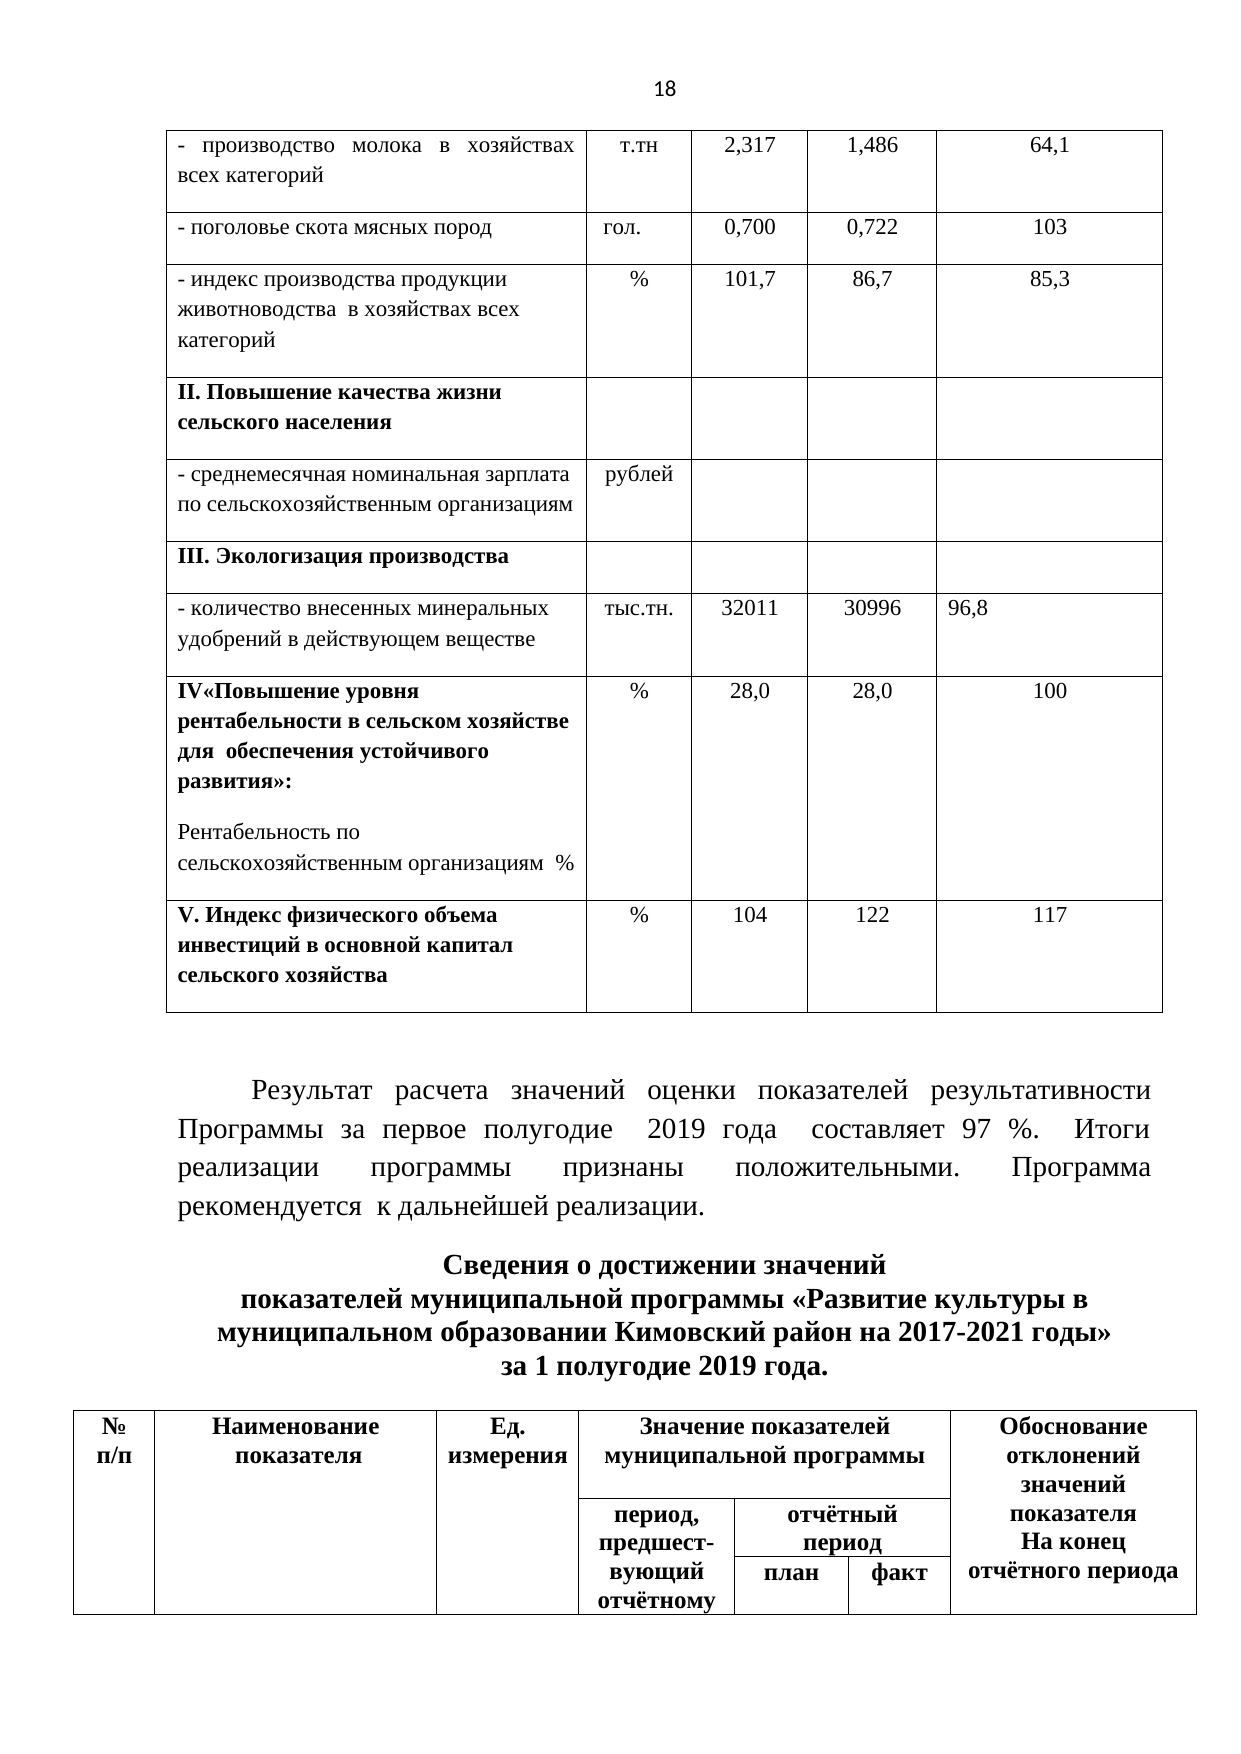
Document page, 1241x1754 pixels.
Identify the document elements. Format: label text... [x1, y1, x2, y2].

table_cell [692, 542, 807, 593]
text показателей муниципальной программы «Развитие культуры в муниципальном образовании Кимовский район на 2017-2021 годы» [177, 1281, 1152, 1348]
table_cell 1,486 [808, 131, 936, 212]
table_cell рублей [587, 460, 691, 541]
table_cell 103 [937, 213, 1162, 264]
table_cell факт [849, 1557, 950, 1614]
text за 1 полугодие 2019 года. [177, 1348, 1152, 1382]
text Сведения о достижении значений [177, 1247, 1152, 1281]
table_cell II. Повышение качества жизни сельского населения [167, 378, 586, 459]
table_header Наименование показателя [155, 1411, 436, 1614]
table_cell IV«Повышение уровня рентабельности в сельском хозяйстве для обеспечения устойчивого развития»: Рентабельность по сельскохозяйственным организациям % [167, 677, 586, 899]
table_cell отчётный период [735, 1499, 950, 1556]
table_cell - индекс производства продукции животноводства в хозяйствах всех категорий [167, 265, 586, 377]
table_cell % [587, 265, 691, 377]
table_header Обоснование отклонений значений показателя На конец отчётного периода [951, 1411, 1196, 1614]
table_cell тыс.тн. [587, 594, 691, 676]
table_cell 117 [937, 901, 1162, 1012]
table_cell [937, 542, 1162, 593]
table_cell 122 [808, 901, 936, 1012]
table_cell III. Экологизация производства [167, 542, 586, 593]
table_cell 28,0 [692, 677, 807, 899]
table_cell 0,722 [808, 213, 936, 264]
table_cell 85,3 [937, 265, 1162, 377]
table_header Значение показателей муниципальной программы [579, 1411, 950, 1498]
table_cell - поголовье скота мясных пород [167, 213, 586, 264]
table_cell [587, 542, 691, 593]
table_cell [937, 378, 1162, 459]
table_cell [692, 378, 807, 459]
table_cell [808, 378, 936, 459]
table_cell - производство молока в хозяйствах всех категорий [167, 131, 586, 212]
table_cell - среднемесячная номинальная зарплата по сельскохозяйственным организациям [167, 460, 586, 541]
table_cell [587, 378, 691, 459]
table_cell 104 [692, 901, 807, 1012]
table_cell [808, 460, 936, 541]
table_cell V. Индекс физического объема инвестиций в основной капитал сельского хозяйства [167, 901, 586, 1012]
table_cell % [587, 677, 691, 899]
table_cell 30996 [808, 594, 936, 676]
table_cell [808, 542, 936, 593]
table_cell 0,700 [692, 213, 807, 264]
table_cell 96,8 [937, 594, 1162, 676]
table_cell 28,0 [808, 677, 936, 899]
table_cell гол. [587, 213, 691, 264]
table_cell - количество внесенных минеральных удобрений в действующем веществе [167, 594, 586, 676]
table_cell 101,7 [692, 265, 807, 377]
table_cell % [587, 901, 691, 1012]
table_cell 32011 [692, 594, 807, 676]
table_cell [937, 460, 1162, 541]
table_header № п/п [74, 1411, 154, 1614]
table_cell 2,317 [692, 131, 807, 212]
table_cell т.тн [587, 131, 691, 212]
table_header Ед. измерения [437, 1411, 578, 1614]
table_cell 64,1 [937, 131, 1162, 212]
table_cell план [735, 1557, 848, 1614]
table_cell 100 [937, 677, 1162, 899]
table_cell 86,7 [808, 265, 936, 377]
table_cell [692, 460, 807, 541]
table_cell период, предшест- вующий отчётному [579, 1499, 734, 1614]
text Результат расчета значений оценки показателей результативности Программы за первое полугодие 2019 года составляет 97 %. Итоги реализации программы признаны положительными. Программа рекомендуется к дальнейшей реализации. [177, 1072, 1152, 1222]
